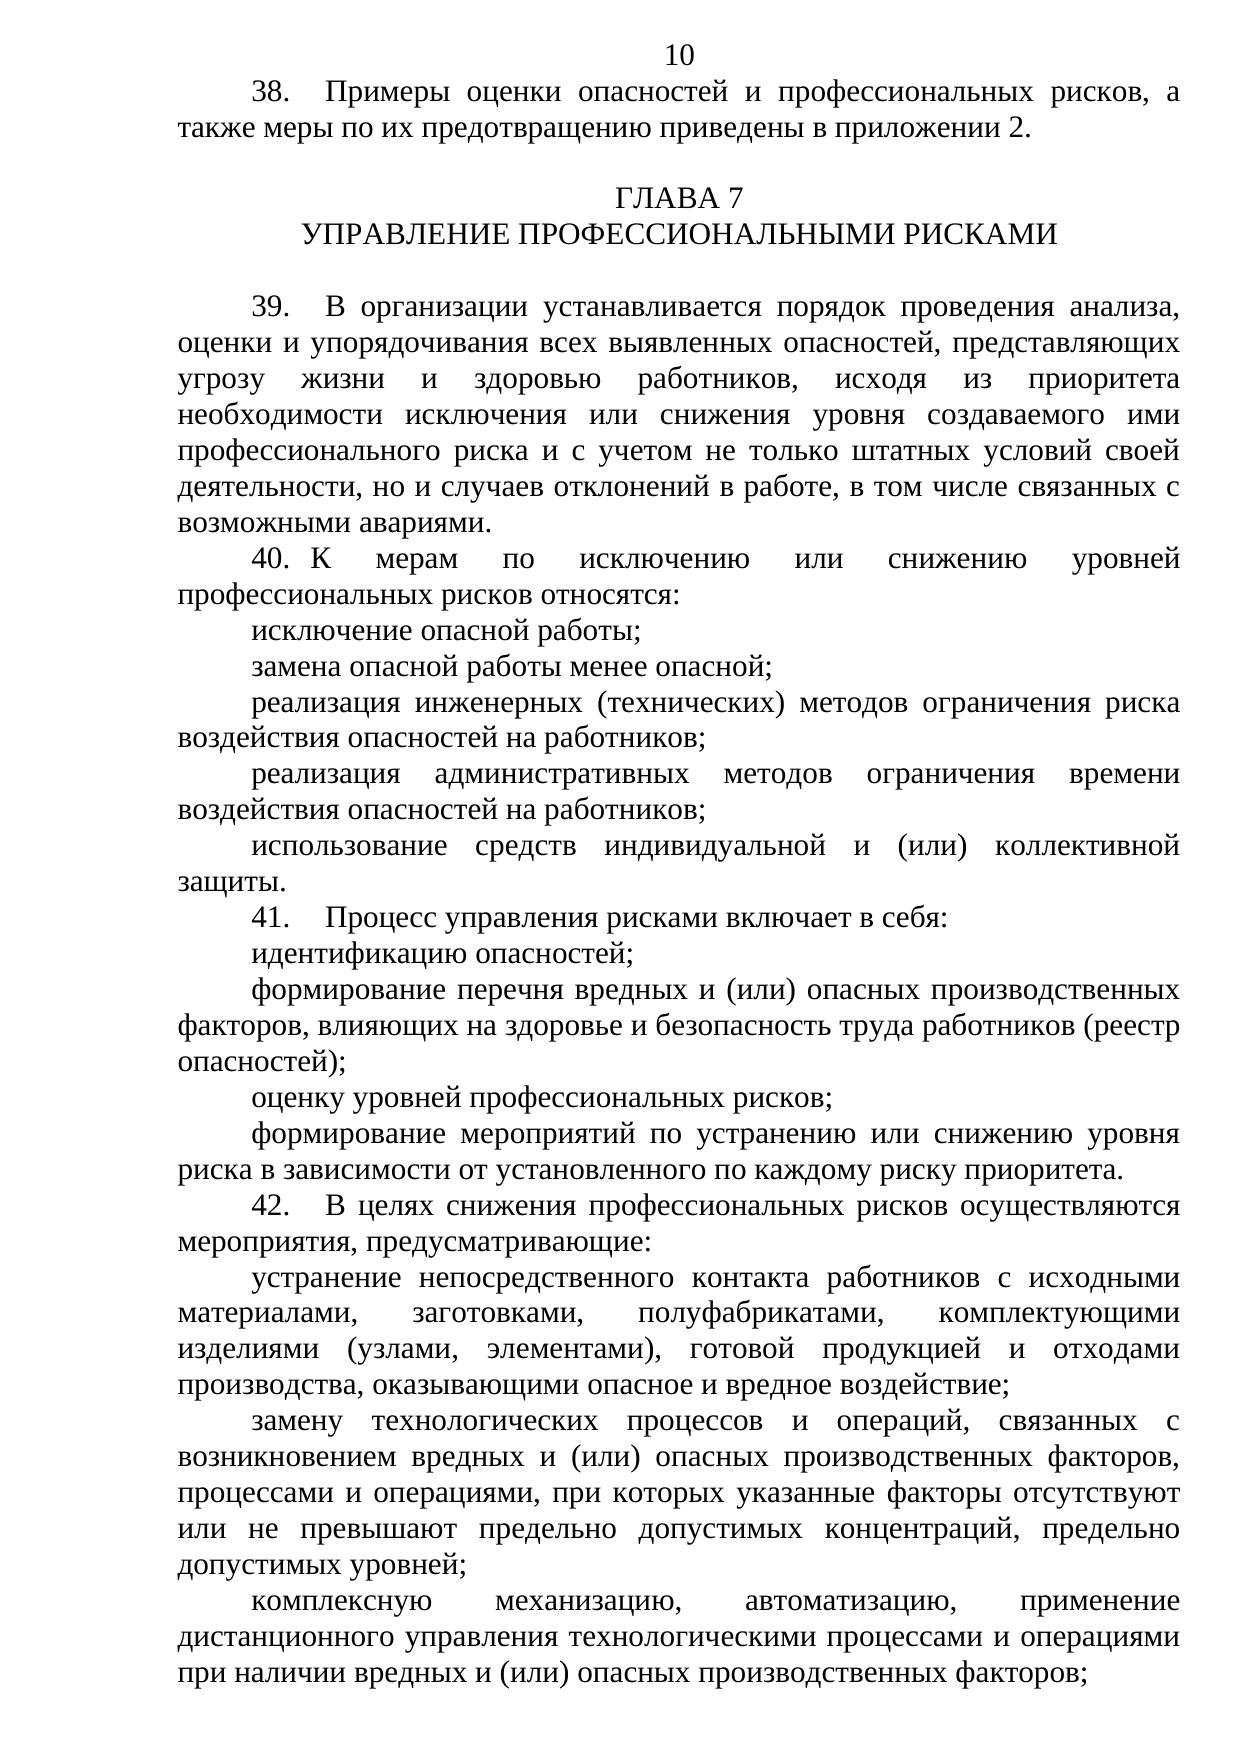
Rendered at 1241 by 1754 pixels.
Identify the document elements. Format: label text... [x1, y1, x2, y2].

list ГЛАВА 7 [177, 180, 1181, 216]
list К мерам по исключению или снижению уровней профессиональных рисков относятся: [177, 539, 1181, 611]
list В целях снижения профессиональных рисков осуществляются мероприятия, предусматривающие: [177, 1186, 1181, 1258]
list идентификацию опасностей; [177, 934, 1181, 970]
list УПРАВЛЕНИЕ ПРОФЕССИОНАЛЬНЫМИ РИСКАМИ [177, 216, 1181, 252]
text реализация административных методов ограничения времени воздействия опасностей на работников; [177, 755, 1181, 827]
text замена опасной работы менее опасной; [177, 647, 1181, 683]
list устранение непосредственного контакта работников с исходными материалами, заготовками, полуфабрикатами, комплектующими изделиями (узлами, элементами), готовой продукцией и отходами производства, оказывающими опасное и вредное воздействие; [177, 1258, 1181, 1402]
list Примеры оценки опасностей и профессиональных рисков, а также меры по их предотвращению приведены в приложении 2. [177, 72, 1181, 144]
list замену технологических процессов и операций, связанных с возникновением вредных и (или) опасных производственных факторов, процессами и операциями, при которых указанные факторы отсутствуют или не превышают предельно допустимых концентраций, предельно допустимых уровней; [177, 1402, 1181, 1581]
list комплексную механизацию, автоматизацию, применение дистанционного управления технологическими процессами и операциями при наличии вредных и (или) опасных производственных факторов; [177, 1581, 1181, 1689]
list формирование перечня вредных и (или) опасных производственных факторов, влияющих на здоровье и безопасность труда работников (реестр опасностей); [177, 970, 1181, 1078]
text использование средств индивидуальной и (или) коллективной защиты. [177, 827, 1181, 898]
list формирование мероприятий по устранению или снижению уровня риска в зависимости от установленного по каждому риску приоритета. [177, 1114, 1181, 1186]
text реализация инженерных (технических) методов ограничения риска воздействия опасностей на работников; [177, 683, 1181, 755]
text исключение опасной работы; [177, 611, 1181, 647]
list оценку уровней профессиональных рисков; [177, 1078, 1181, 1114]
list Процесс управления рисками включает в себя: [177, 898, 1181, 934]
list В организации устанавливается порядок проведения анализа, оценки и упорядочивания всех выявленных опасностей, представляющих угрозу жизни и здоровью работников, исходя из приоритета необходимости исключения или снижения уровня создаваемого ими профессионального риска и с учетом не только штатных условий своей деятельности, но и случаев отклонений в работе, в том числе связанных с возможными авариями. [177, 287, 1181, 539]
